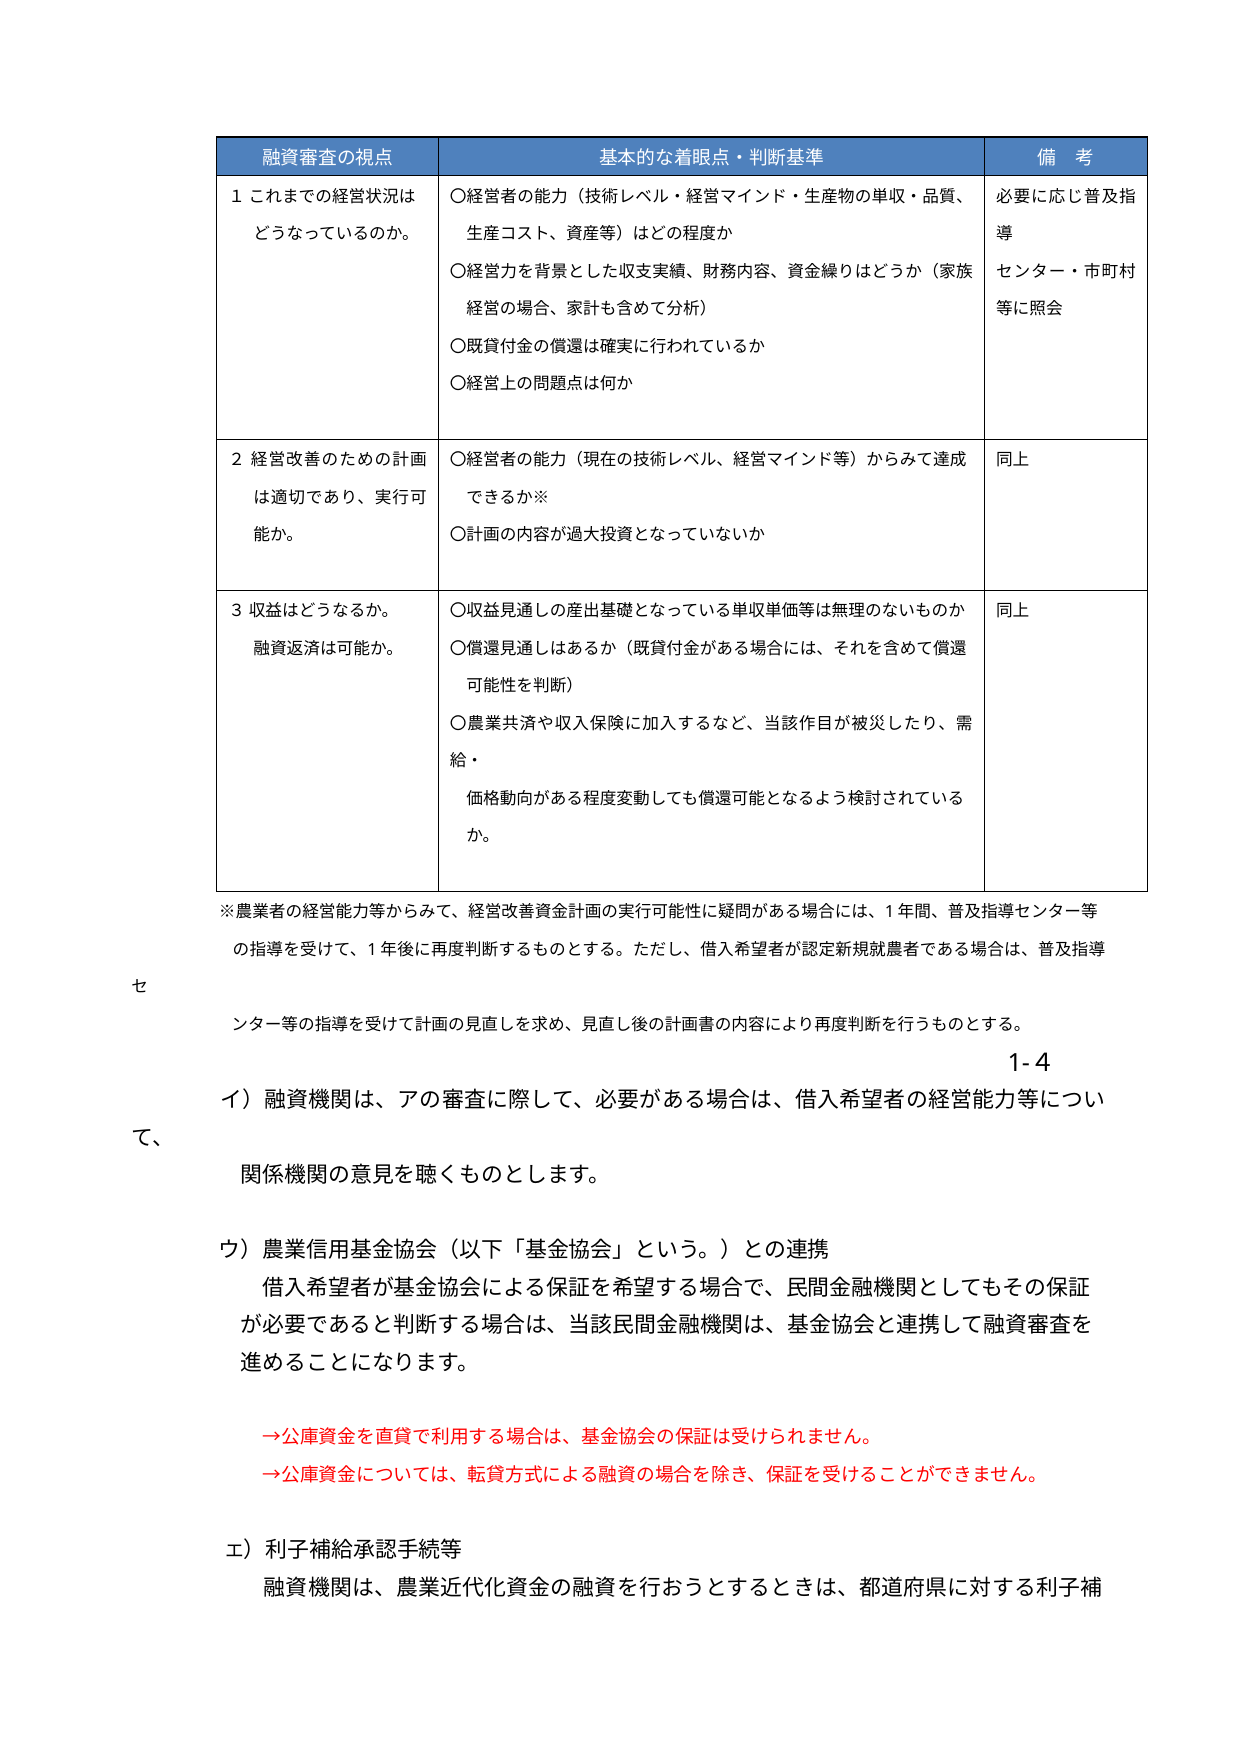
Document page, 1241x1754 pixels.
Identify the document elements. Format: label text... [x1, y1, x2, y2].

table_cell ２ 経営改善のための計画は適切であり、実行可能か。 [217, 440, 438, 589]
text ウ）農業信用基金協会（以下「基金協会」という。）との連携 [131, 1229, 1106, 1267]
table_cell 同上 [985, 440, 1147, 589]
text の指導を受けて、1年後に再度判断するものとする。ただし、借入希望者が認定新規就農者である場合は、普及指導セ [131, 929, 1106, 1004]
text イ）融資機関は、アの審査に際して、必要がある場合は、借入希望者の経営能力等について、 [131, 1079, 1106, 1154]
text →公庫資金については、転貸方式による融資の場合を除き、保証を受けることができません。 [131, 1454, 1106, 1492]
table_cell 〇収益見通しの産出基礎となっている単収単価等は無理のないものか 〇償還見通しはあるか（既貸付金がある場合には、それを含めて償還 可能性を判断） 〇農業共済や収入保険に加入するなど、当該作目が被災したり、需給・ 価格動向がある程度変動しても償還可能となるよう検討されている か。 [439, 591, 984, 891]
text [131, 1567, 1106, 1604]
table_cell 同上 [985, 591, 1147, 891]
table_cell 〇経営者の能力（技術レベル・経営マインド・生産物の単収・品質、生産コスト、資産等）はどの程度か 〇経営力を背景とした収支実績、財務内容、資金繰りはどうか（家族経営の場合、家計も含めて分析） 〇既貸付金の償還は確実に行われているか 〇経営上の問題点は何か [439, 176, 984, 438]
table_header 備 考 [985, 138, 1147, 175]
text 進めることになります。 [131, 1342, 1106, 1379]
table_cell 必要に応じ普及指導 センター・市町村等に照会 [985, 176, 1147, 438]
text 借入希望者が基金協会による保証を希望する場合で、民間金融機関としてもその保証 [131, 1267, 1106, 1304]
text ンター等の指導を受けて計画の見直しを求め、見直し後の計画書の内容により再度判断を行うものとする。 [131, 1004, 1106, 1042]
table_cell ３ 収益はどうなるか。 融資返済は可能か。 [217, 591, 438, 891]
text が必要であると判断する場合は、当該民間金融機関は、基金協会と連携して融資審査を [131, 1304, 1106, 1342]
text 関係機関の意見を聴くものとします。 [131, 1154, 1106, 1192]
table_cell 〇経営者の能力（現在の技術レベル、経営マインド等）からみて達成 できるか※ 〇計画の内容が過大投資となっていないか [439, 440, 984, 589]
table_cell １ これまでの経営状況は どうなっているのか。 [217, 176, 438, 438]
table_header 基本的な着眼点・判断基準 [439, 138, 984, 175]
text エ）利子補給承認手続等 [131, 1529, 1106, 1567]
text ※農業者の経営能力等からみて、経営改善資金計画の実行可能性に疑問がある場合には、1年間、普及指導センター等 [131, 892, 1106, 929]
text →公庫資金を直貸で利用する場合は、基金協会の保証は受けられません。 [131, 1417, 1106, 1454]
table_header 融資審査の視点 [217, 138, 438, 175]
